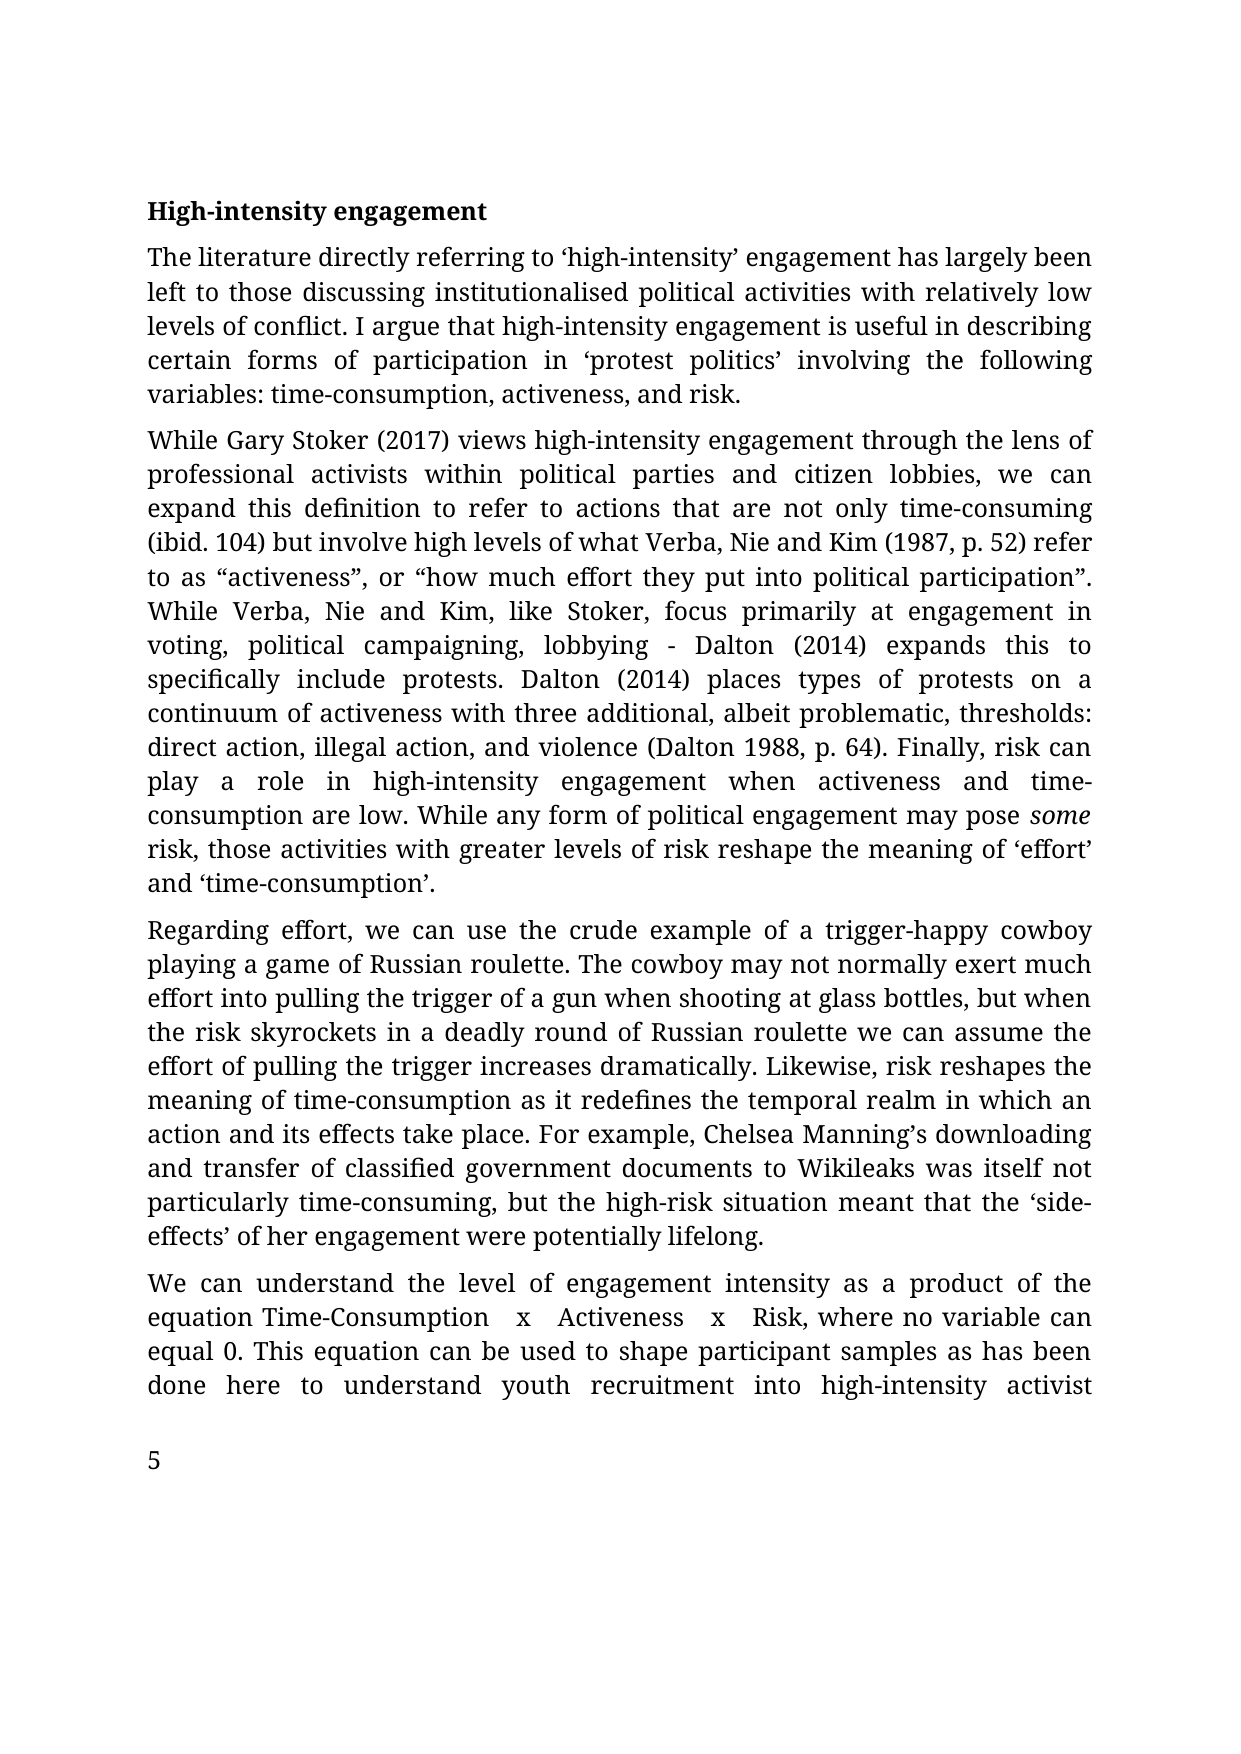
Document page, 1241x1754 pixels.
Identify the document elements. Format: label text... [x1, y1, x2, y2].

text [147, 1265, 1093, 1402]
subtitle High-intensity engagement [147, 193, 1093, 228]
text Regarding effort, we can use the crude example of a trigger-happy cowboy playing a game of Russian roulette. The cowboy may not normally exert much effort into pulling the trigger of a gun when shooting at glass bottles, but when the risk skyrockets in a deadly round of Russian roulette we can assume the effort of pulling the trigger increases dramatically. Likewise, risk reshapes the meaning of time-consumption as it redefines the temporal realm in which an action and its effects take place. For example, Chelsea Manning’s downloading and transfer of classified government documents to Wikileaks was itself not particularly time-consuming, but the high-risk situation meant that the ‘side-effects’ of her engagement were potentially lifelong. [147, 912, 1093, 1253]
text While Gary Stoker (2017) views high-intensity engagement through the lens of professional activists within political parties and citizen lobbies, we can expand this definition to refer to actions that are not only time-consuming (ibid. 104) but involve high levels of what Verba, Nie and Kim (1987, p. 52) refer to as “activeness”, or “how much effort they put into political participation”. While Verba, Nie and Kim, like Stoker, focus primarily at engagement in voting, political campaigning, lobbying - Dalton (2014) expands this to specifically include protests. Dalton (2014) places types of protests on a continuum of activeness with three additional, albeit problematic, thresholds: direct action, illegal action, and violence (Dalton 1988, p. 64). Finally, risk can play a role in high-intensity engagement when activeness and time-consumption are low. While any form of political engagement may pose some risk, those activities with greater levels of risk reshape the meaning of ‘effort’ and ‘time-consumption’. [147, 423, 1093, 900]
text The literature directly referring to ‘high-intensity’ engagement has largely been left to those discussing institutionalised political activities with relatively low levels of conflict. I argue that high-intensity engagement is useful in describing certain forms of participation in ‘protest politics’ involving the following variables: time-consumption, activeness, and risk. [147, 240, 1093, 410]
